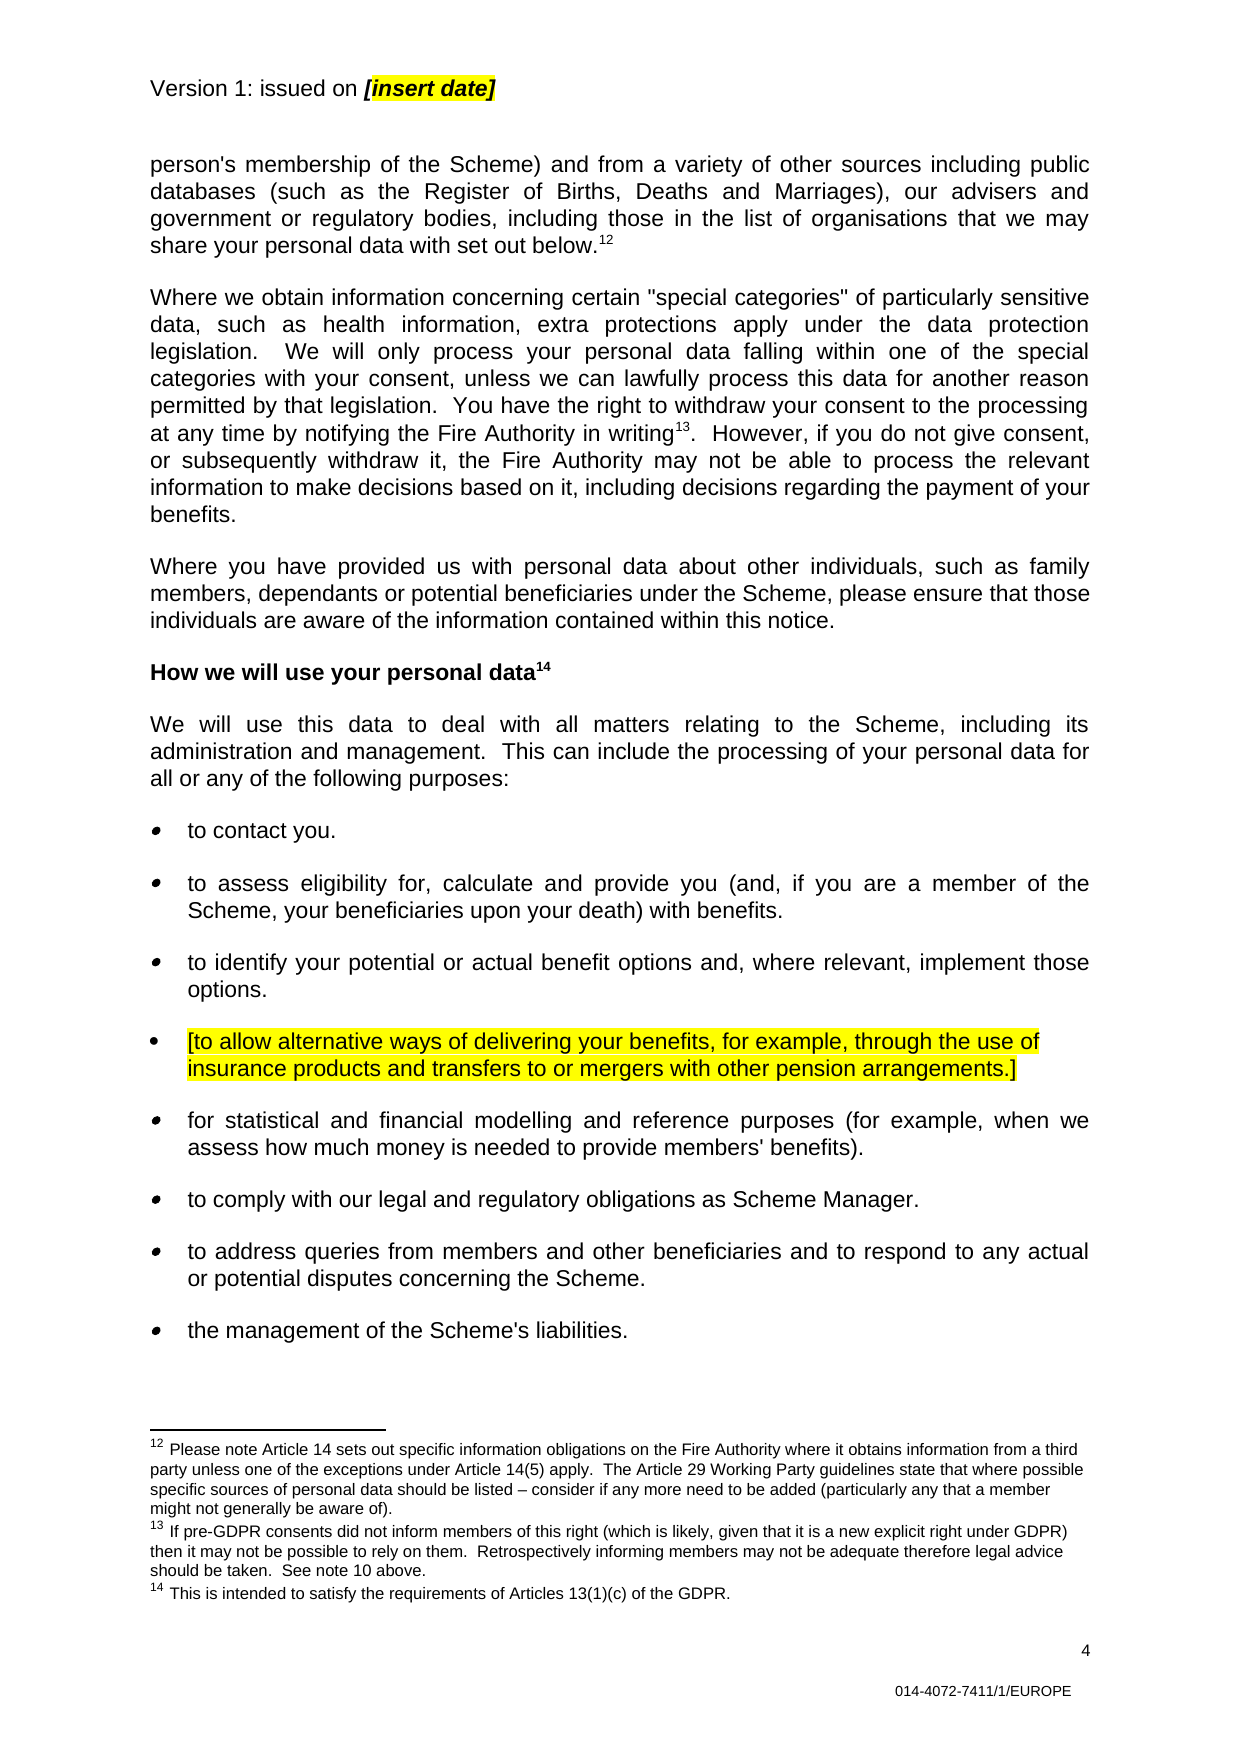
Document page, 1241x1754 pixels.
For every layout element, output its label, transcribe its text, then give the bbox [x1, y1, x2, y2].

list the management of the Scheme's liabilities. [150, 1317, 1090, 1344]
text We obtain some of this personal data directly from you. We may also obtain data (for example, salary information) from your current or past employer(s), from a member of the Scheme (where you are or could be a beneficiary of the Scheme as a consequence of that person's membership of the Scheme) and from a variety of other sources including public databases (such as the Register of Births, Deaths and Marriages), our advisers and government or regulatory bodies, including those in the list of organisations that we may share your personal data with set out below. [150, 150, 1090, 258]
list to comply with our legal and regulatory obligations as Scheme Manager. [150, 1185, 1090, 1212]
list [to allow alternative ways of delivering your benefits, for example, through the use of insurance products and transfers to or mergers with other pension arrangements.] [150, 1027, 1090, 1081]
list to assess eligibility for, calculate and provide you (and, if you are a member of the Scheme, your beneficiaries upon your death) with benefits. [150, 869, 1090, 923]
text We will use this data to deal with all matters relating to the Scheme, including its administration and management. This can include the processing of your personal data for all or any of the following purposes: [150, 710, 1090, 792]
text Where you have provided us with personal data about other individuals, such as family members, dependants or potential beneficiaries under the Scheme, please ensure that those individuals are aware of the information contained within this notice. [150, 552, 1090, 633]
list to address queries from members and other beneficiaries and to respond to any actual or potential disputes concerning the Scheme. [150, 1237, 1090, 1292]
list to contact you. [150, 817, 1090, 844]
list to identify your potential or actual benefit options and, where relevant, implement those options. [150, 948, 1090, 1002]
text Where we obtain information concerning certain "special categories" of particularly sensitive data, such as health information, extra protections apply under the data protection legislation. We will only process your personal data falling within one of the special categories with your consent, unless we can lawfully process this data for another reason permitted by that legislation. You have the right to withdraw your consent to the processing at any time by notifying the Fire Authority in writing. However, if you do not give consent, or subsequently withdraw it, the Fire Authority may not be able to process the relevant information to make decisions based on it, including decisions regarding the payment of your benefits. [150, 283, 1090, 527]
text How we will use your personal data [150, 658, 1090, 685]
list for statistical and financial modelling and reference purposes (for example, when we assess how much money is needed to provide members' benefits). [150, 1106, 1090, 1160]
